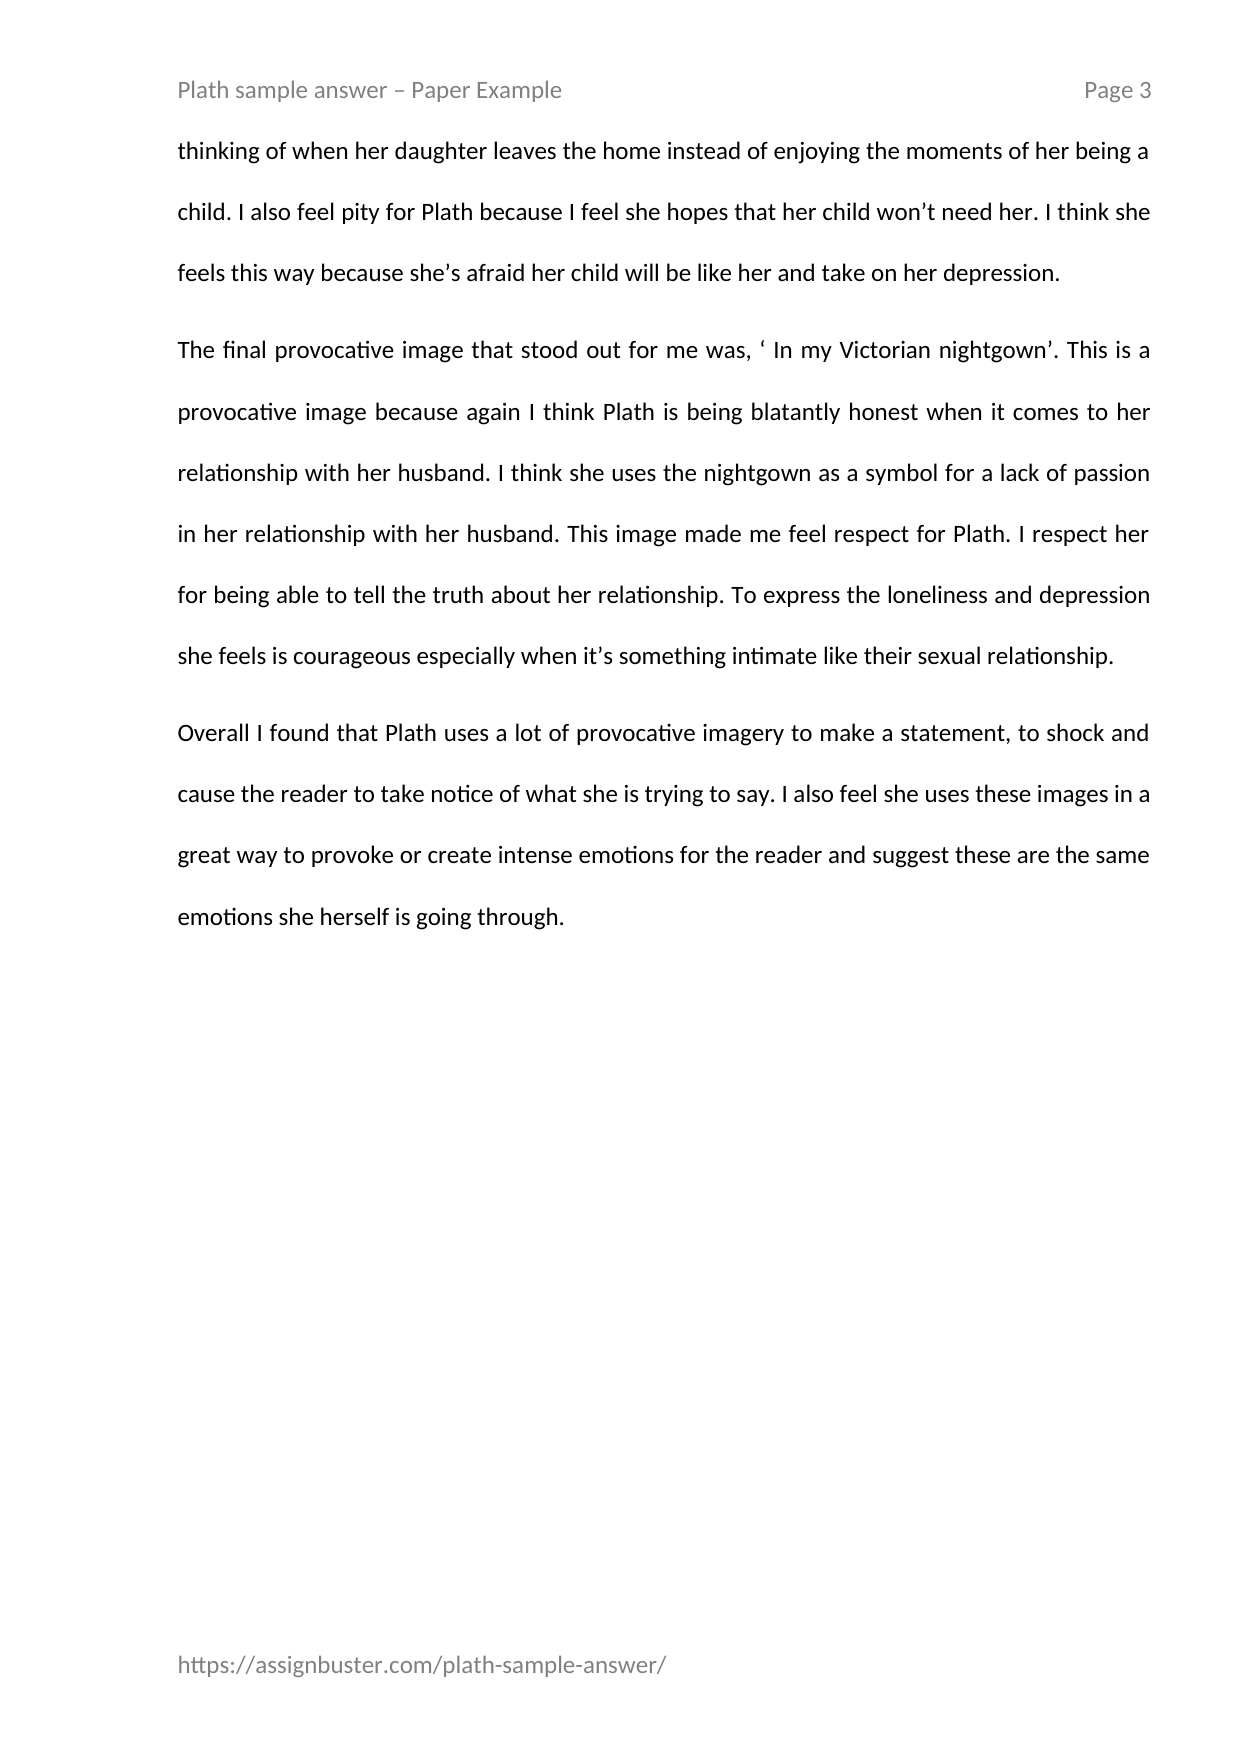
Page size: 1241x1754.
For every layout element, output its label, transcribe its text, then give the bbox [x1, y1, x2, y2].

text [177, 135, 1152, 287]
text Overall I found that Plath uses a lot of provocative imagery to make a statement, to shock and cause the reader to take notice of what she is trying to say. I also feel she uses these images in a great way to provoke or create intense emotions for the reader and suggest these are the same emotions she herself is going through. [177, 717, 1152, 931]
text The final provocative image that stood out for me was, ‘ In my Victorian nightgown’. This is a provocative image because again I think Plath is being blatantly honest when it comes to her relationship with her husband. I think she uses the nightgown as a symbol for a lack of passion in her relationship with her husband. This image made me feel respect for Plath. I respect her for being able to tell the truth about her relationship. To express the loneliness and depression she feels is courageous especially when it’s something intimate like their sexual relationship. [177, 334, 1152, 670]
